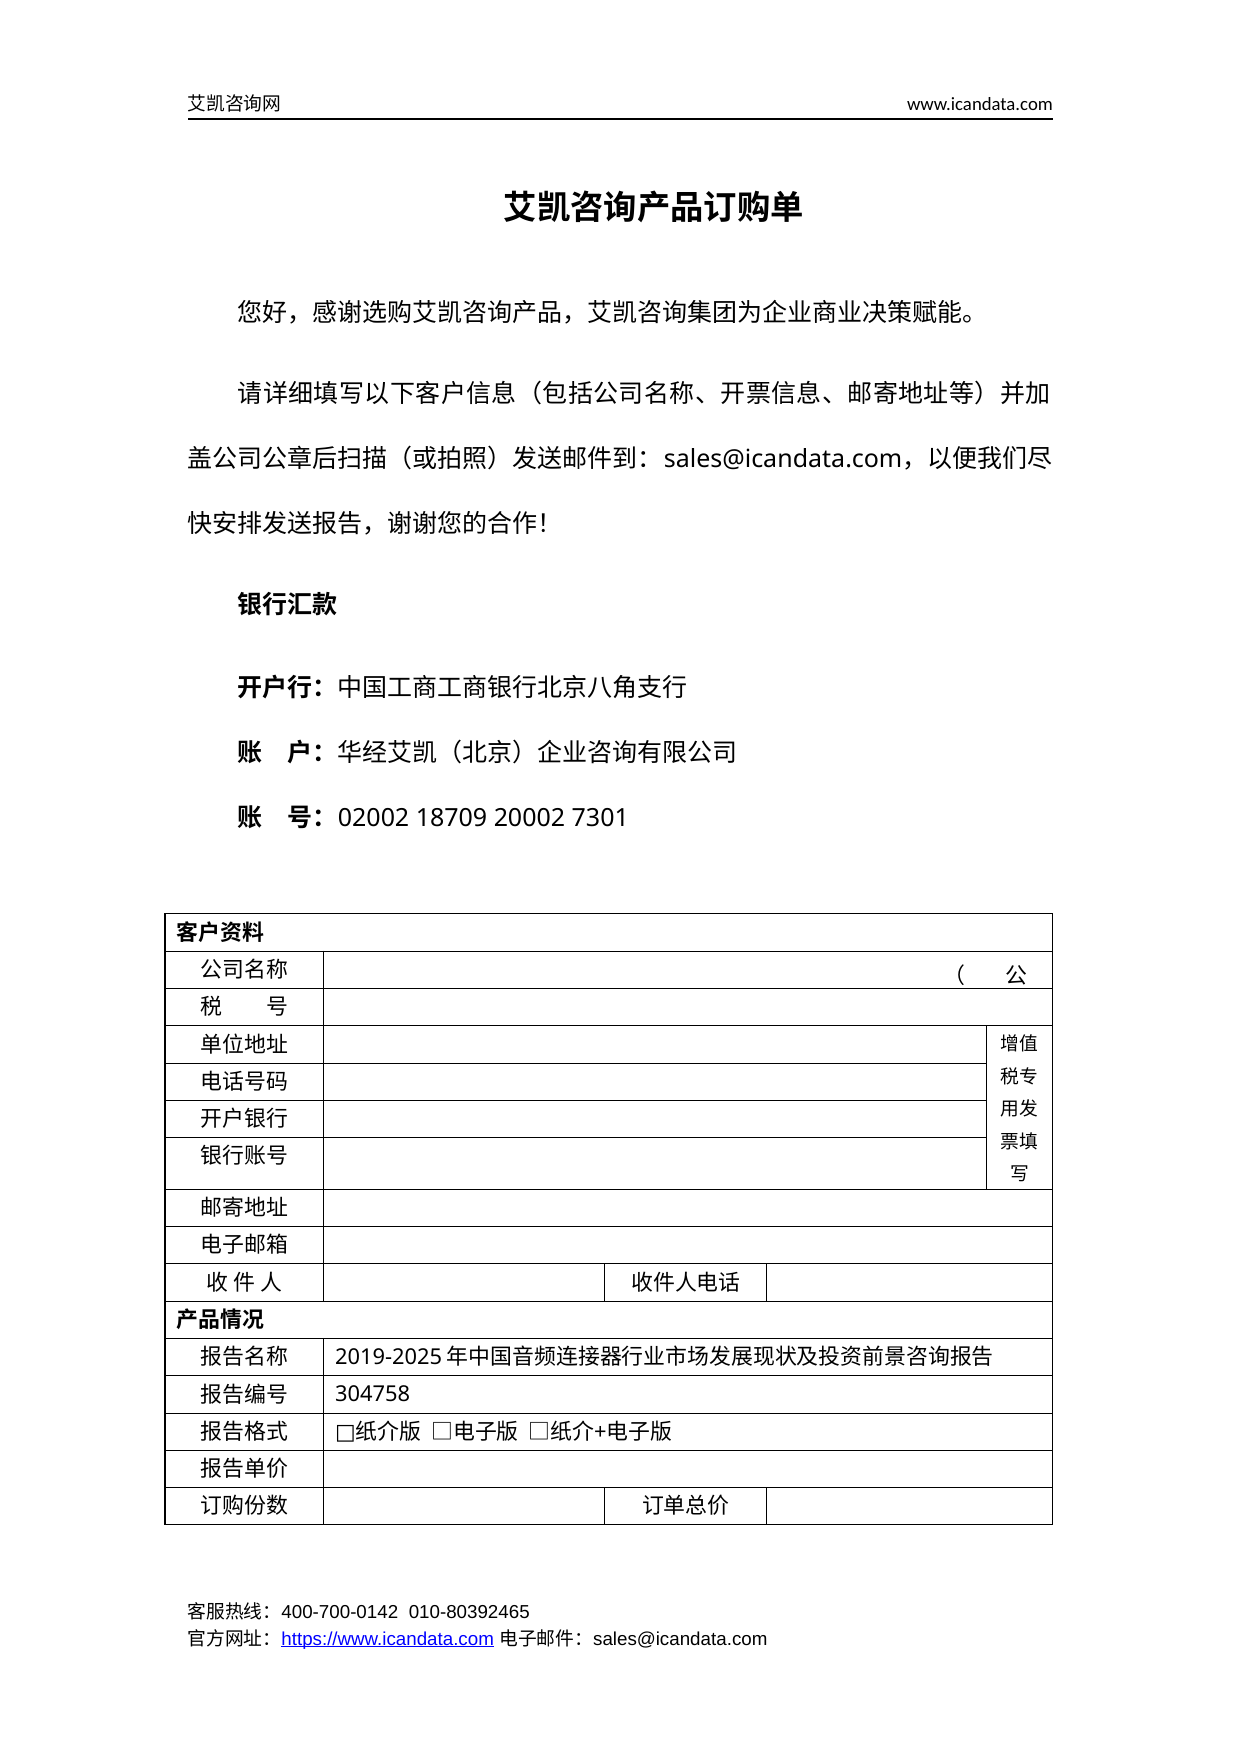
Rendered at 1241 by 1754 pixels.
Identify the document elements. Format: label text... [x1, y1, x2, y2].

table_cell [324, 1064, 986, 1100]
table_cell 电话号码 [166, 1064, 323, 1100]
table_cell [324, 1488, 604, 1524]
table_cell 电子邮箱 [166, 1227, 323, 1263]
table_cell [324, 1451, 1052, 1487]
table_cell 报告单价 [166, 1451, 323, 1487]
table_cell [324, 989, 1052, 1025]
text 艾凯咨询产品订购单 [187, 172, 1053, 237]
table_cell [767, 1264, 1052, 1301]
table_cell 增值税专用发票填写 [987, 1026, 1052, 1189]
table_cell [767, 1488, 1052, 1524]
table_cell 银行账号 [166, 1138, 323, 1189]
text 账 户：华经艾凯（北京）企业咨询有限公司 [187, 718, 1053, 783]
table_cell 报告名称 [166, 1339, 323, 1375]
table_cell 开户银行 [166, 1101, 323, 1137]
table_cell [324, 1101, 986, 1137]
text 银行汇款 [187, 570, 1053, 635]
table_cell □纸介版 □电子版 □纸介+电子版 [324, 1414, 1052, 1450]
table_cell [324, 1264, 604, 1301]
table_cell 报告编号 [166, 1376, 323, 1412]
table_cell [324, 952, 1052, 988]
table_cell [324, 1190, 1052, 1226]
table_cell 304758 [324, 1376, 1052, 1412]
table_cell 订购份数 [166, 1488, 323, 1524]
table_cell 公司名称 [166, 952, 323, 988]
table_header 客户资料 [166, 914, 1052, 951]
table_cell 订单总价 [605, 1488, 766, 1524]
table_cell 报告格式 [166, 1414, 323, 1450]
table_cell [324, 1227, 1052, 1263]
text 您好，感谢选购艾凯咨询产品，艾凯咨询集团为企业商业决策赋能。 [187, 278, 1053, 343]
table_cell 收 件 人 [166, 1264, 323, 1301]
table_cell 收件人电话 [605, 1264, 766, 1301]
table_cell 2019-2025年中国音频连接器行业市场发展现状及投资前景咨询报告 [324, 1339, 1052, 1375]
text 账 号：02002 18709 20002 7301 [187, 783, 1053, 848]
table_cell 单位地址 [166, 1026, 323, 1062]
table_cell 税 号 [166, 989, 323, 1025]
table_cell 邮寄地址 [166, 1190, 323, 1226]
table_cell [324, 1026, 986, 1062]
table_cell 产品情况 [166, 1302, 1052, 1338]
text 请详细填写以下客户信息（包括公司名称、开票信息、邮寄地址等）并加盖公司公章后扫描（或拍照）发送邮件到：sales@icandata.com，以便我们尽快安排发送报告，谢谢您的合作！ [187, 359, 1053, 554]
table_cell [324, 1138, 986, 1189]
text 开户行：中国工商工商银行北京八角支行 [187, 653, 1053, 718]
